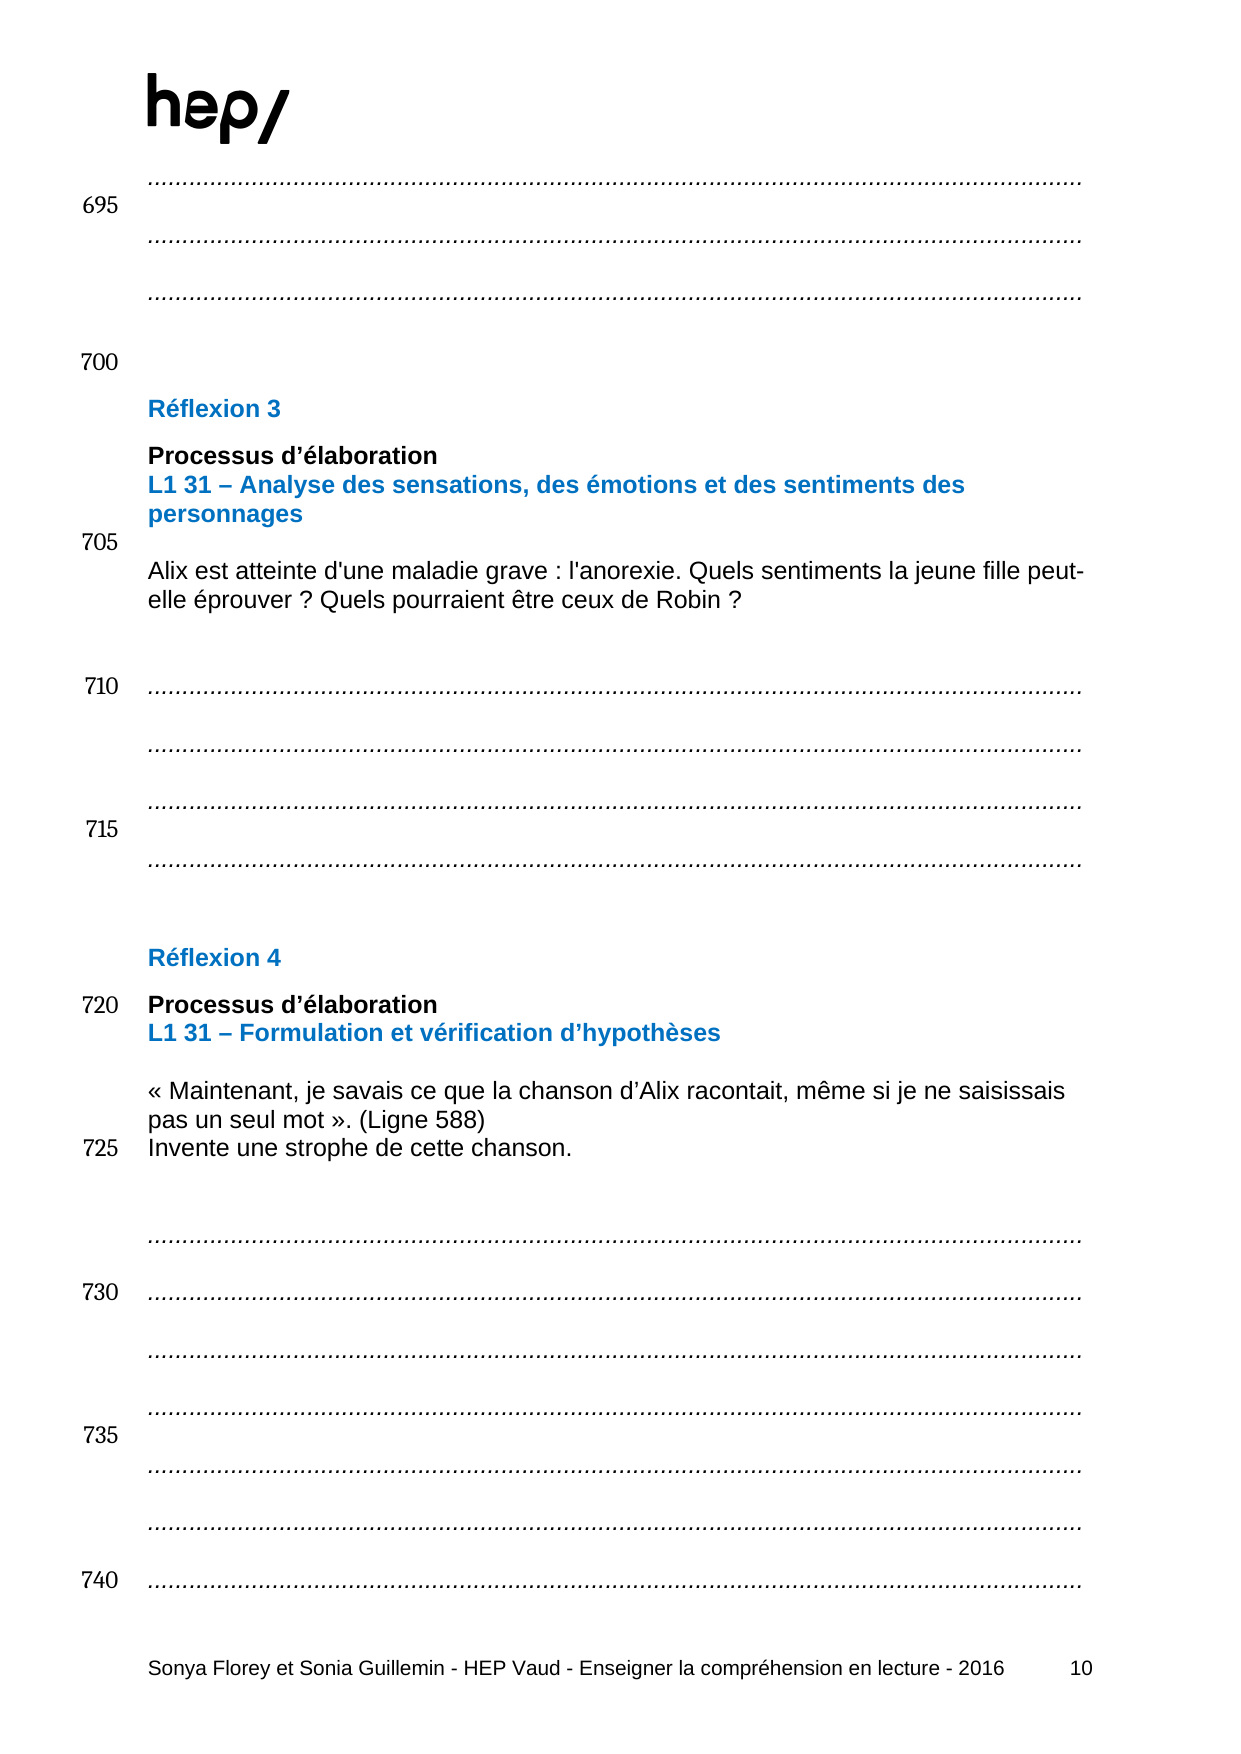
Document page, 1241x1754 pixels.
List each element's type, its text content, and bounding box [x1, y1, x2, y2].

text ....................................................................................................................................... [148, 277, 1092, 306]
text ....................................................................................................................................... [148, 220, 1092, 249]
picture [147, 73, 290, 144]
text ....................................................................................................................................... [148, 671, 1092, 700]
text ....................................................................................................................................... [148, 786, 1092, 815]
list L1 31 – Formulation et vérification d’hypothèses [148, 1018, 1092, 1047]
list Réflexion 3 [148, 394, 1092, 423]
text Alix est atteinte d'une maladie grave : l'anorexie. Quels sentiments la jeune fille peut-elle éprouver ? Quels pourraient être ceux de Robin ? [148, 556, 1092, 614]
text ....................................................................................................................................... [148, 1277, 1092, 1306]
list Réflexion 4 [148, 943, 1092, 971]
text ....................................................................................................................................... [148, 1392, 1092, 1421]
text ....................................................................................................................................... [148, 729, 1092, 758]
text ....................................................................................................................................... [148, 1507, 1092, 1536]
text Processus d’élaboration [148, 441, 1092, 470]
text ....................................................................................................................................... [148, 162, 1092, 191]
text ....................................................................................................................................... [148, 1219, 1092, 1248]
text ....................................................................................................................................... [148, 1449, 1092, 1478]
list L1 31 – Analyse des sensations, des émotions et des sentiments des personnages [148, 470, 1092, 528]
text Invente une strophe de cette chanson. [148, 1133, 1092, 1162]
text ....................................................................................................................................... [148, 844, 1092, 873]
text Processus d’élaboration [148, 989, 1092, 1018]
text ....................................................................................................................................... [148, 1564, 1092, 1593]
text ....................................................................................................................................... [148, 1334, 1092, 1363]
text « Maintenant, je savais ce que la chanson d’Alix racontait, même si je ne saisissais pas un seul mot ». (Ligne 588) [148, 1076, 1092, 1133]
